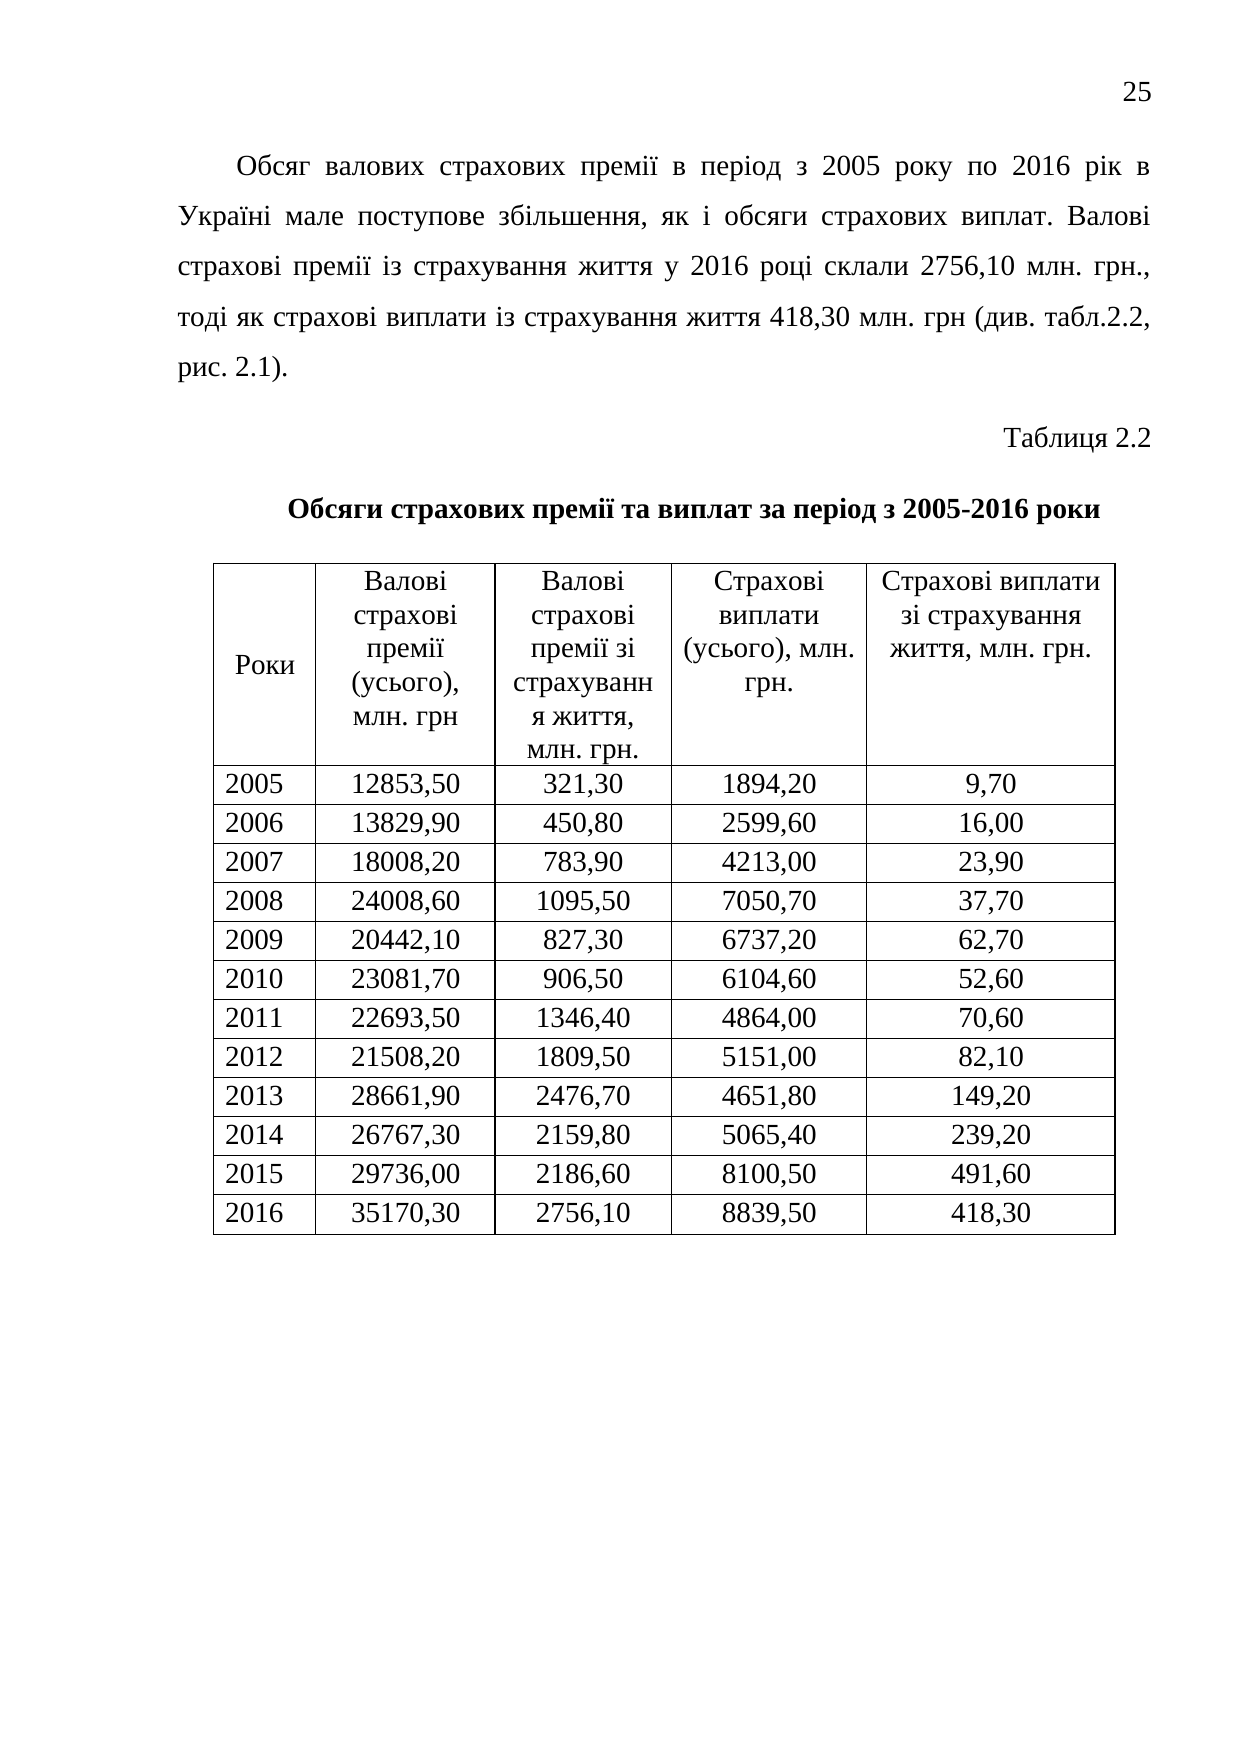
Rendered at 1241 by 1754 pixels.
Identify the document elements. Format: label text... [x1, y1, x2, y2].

table_cell 52,60 [867, 961, 1114, 999]
table_cell 16,00 [867, 805, 1114, 843]
table_cell 18008,20 [316, 844, 494, 882]
table_cell 62,70 [867, 922, 1114, 960]
table_cell 2008 [214, 883, 315, 921]
table_cell 4651,80 [672, 1078, 866, 1116]
table_cell 26767,30 [316, 1117, 494, 1155]
table_cell 2009 [214, 922, 315, 960]
table_cell 21508,20 [316, 1039, 494, 1077]
table_cell 1809,50 [496, 1039, 671, 1077]
table_cell 4213,00 [672, 844, 866, 882]
table_cell 35170,30 [316, 1195, 494, 1233]
table_cell 450,80 [496, 805, 671, 843]
table_cell 149,20 [867, 1078, 1114, 1116]
table_cell 2599,60 [672, 805, 866, 843]
table_cell 28661,90 [316, 1078, 494, 1116]
table_cell 8100,50 [672, 1156, 866, 1194]
text Таблиця 2.2 [177, 420, 1152, 454]
table_cell 22693,50 [316, 1000, 494, 1038]
table_cell 2011 [214, 1000, 315, 1038]
table_cell 5151,00 [672, 1039, 866, 1077]
table_cell 4864,00 [672, 1000, 866, 1038]
table_header Страхові виплати (усього), млн. грн. [672, 564, 866, 765]
table_header Роки [214, 564, 315, 765]
table_cell 12853,50 [316, 766, 494, 804]
table_cell 29736,00 [316, 1156, 494, 1194]
table_cell 6104,60 [672, 961, 866, 999]
table_cell 7050,70 [672, 883, 866, 921]
table_cell 24008,60 [316, 883, 494, 921]
text Обсяг валових страхових премії в період з 2005 року по 2016 рік в Україні мале поступове збільшення, як і обсяги страхових виплат. Валові страхові премії із страхування життя у 2016 році склали 2756,10 млн. грн., тоді як страхові виплати із страхування життя 418,30 млн. грн (див. табл.2.2, рис. 2.1). [177, 148, 1152, 382]
table_cell 827,30 [496, 922, 671, 960]
table_cell 418,30 [867, 1195, 1114, 1233]
table_cell 23,90 [867, 844, 1114, 882]
table_cell 2186,60 [496, 1156, 671, 1194]
table_cell 1346,40 [496, 1000, 671, 1038]
table_cell 2005 [214, 766, 315, 804]
table_cell 491,60 [867, 1156, 1114, 1194]
table_cell 23081,70 [316, 961, 494, 999]
table_cell 2159,80 [496, 1117, 671, 1155]
table_cell 82,10 [867, 1039, 1114, 1077]
table_cell 2010 [214, 961, 315, 999]
table_cell 5065,40 [672, 1117, 866, 1155]
table_header Валові страхові премії зі страхування життя, млн. грн. [496, 564, 671, 765]
table_cell 1894,20 [672, 766, 866, 804]
table_cell 2007 [214, 844, 315, 882]
table_cell 2012 [214, 1039, 315, 1077]
table_cell 2006 [214, 805, 315, 843]
table_cell 1095,50 [496, 883, 671, 921]
table_cell 2016 [214, 1195, 315, 1233]
table_cell 2015 [214, 1156, 315, 1194]
table_cell 2756,10 [496, 1195, 671, 1233]
table_cell 8839,50 [672, 1195, 866, 1233]
table_cell 2014 [214, 1117, 315, 1155]
table_cell 20442,10 [316, 922, 494, 960]
table_header Страхові виплати зі страхування життя, млн. грн. [867, 564, 1114, 765]
table_cell 9,70 [867, 766, 1114, 804]
text Обсяги страхових премії та виплат за період з 2005-2016 роки [177, 491, 1152, 525]
table_cell 2476,70 [496, 1078, 671, 1116]
table_cell 783,90 [496, 844, 671, 882]
table_cell 239,20 [867, 1117, 1114, 1155]
table_cell 2013 [214, 1078, 315, 1116]
table_header Валові страхові премії (усього), млн. грн [316, 564, 494, 765]
table_cell 37,70 [867, 883, 1114, 921]
table_cell 321,30 [496, 766, 671, 804]
table_cell 6737,20 [672, 922, 866, 960]
table_cell 13829,90 [316, 805, 494, 843]
table_cell 70,60 [867, 1000, 1114, 1038]
table_cell 906,50 [496, 961, 671, 999]
